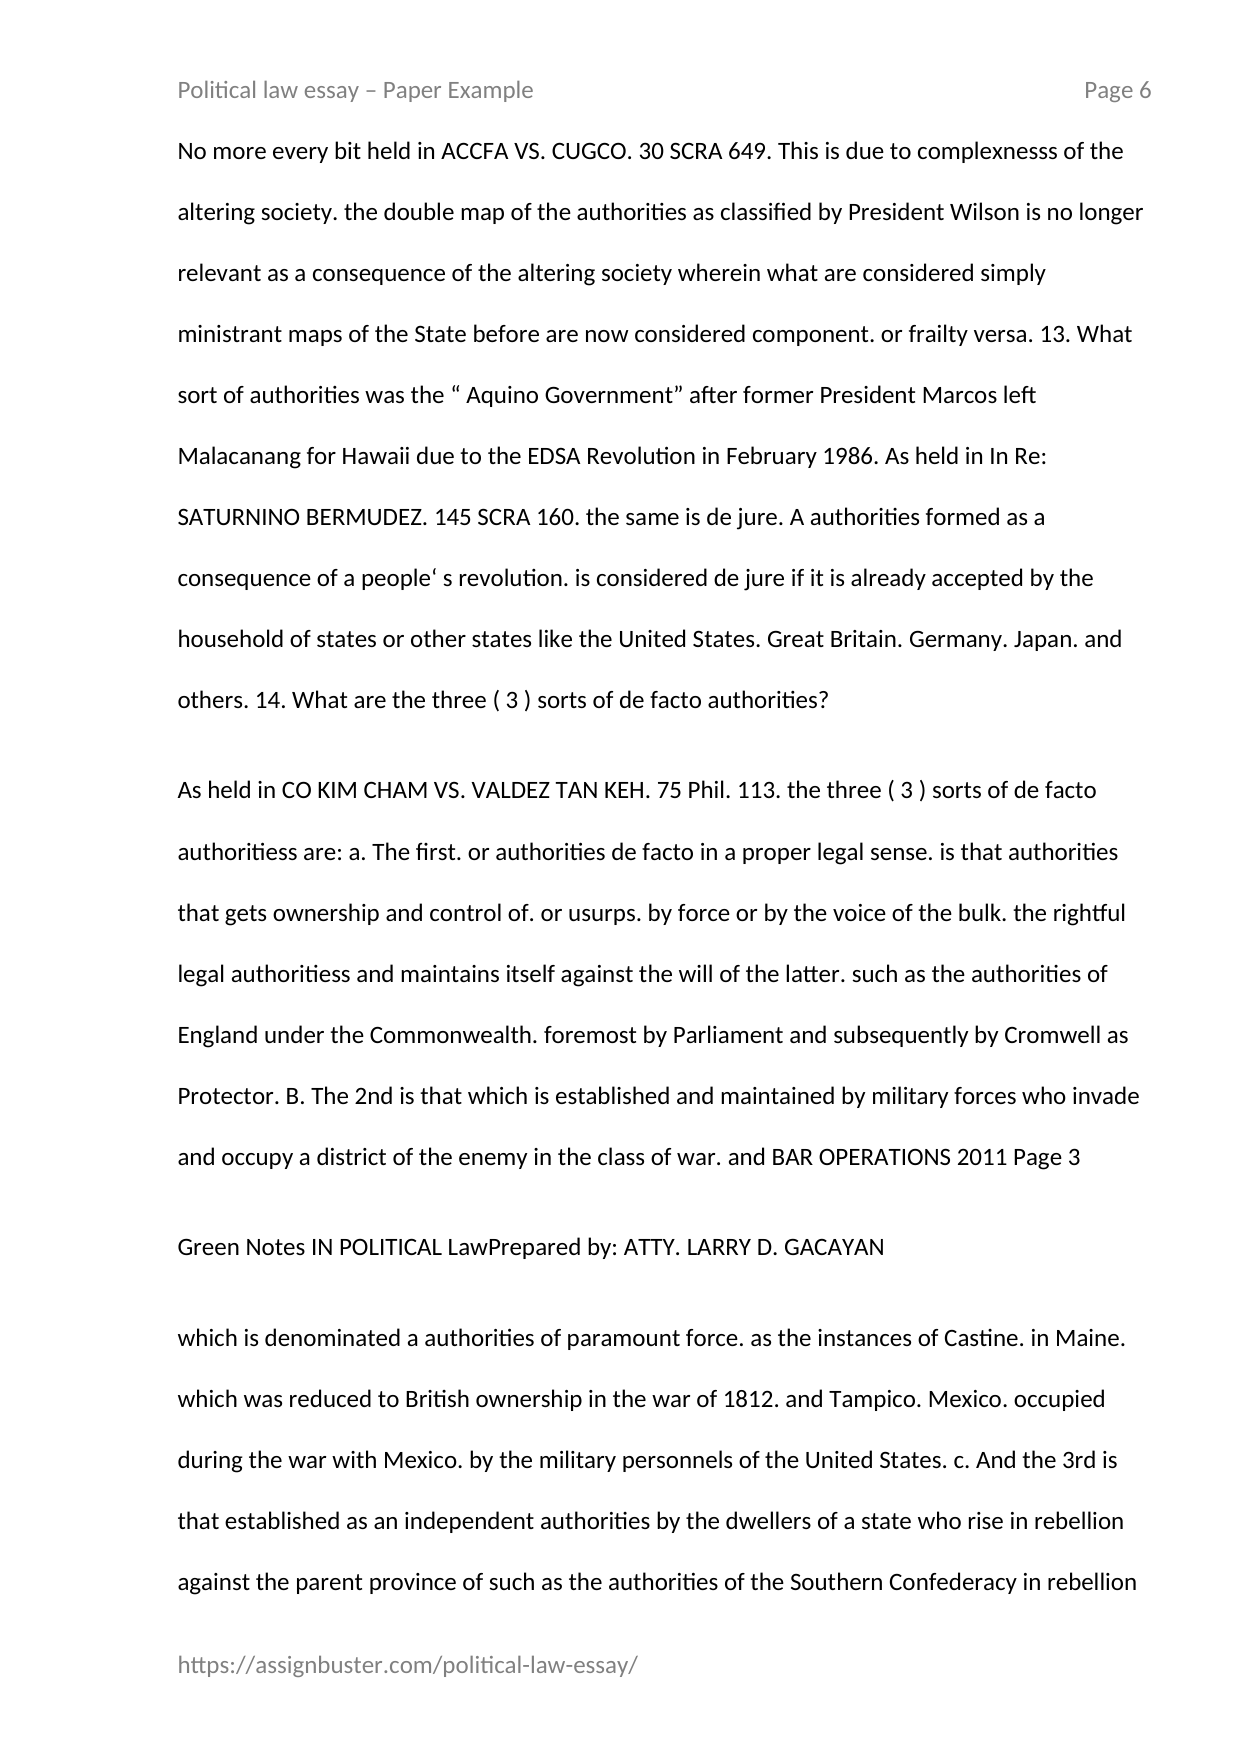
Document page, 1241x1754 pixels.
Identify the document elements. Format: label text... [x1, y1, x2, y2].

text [177, 1322, 1152, 1597]
text No more every bit held in ACCFA VS. CUGCO. 30 SCRA 649. This is due to complexnesss of the altering society. the double map of the authorities as classified by President Wilson is no longer relevant as a consequence of the altering society wherein what are considered simply ministrant maps of the State before are now considered component. or frailty versa. 13. What sort of authorities was the “ Aquino Government” after former President Marcos left Malacanang for Hawaii due to the EDSA Revolution in February 1986. As held in In Re: SATURNINO BERMUDEZ. 145 SCRA 160. the same is de jure. A authorities formed as a consequence of a people‘ s revolution. is considered de jure if it is already accepted by the household of states or other states like the United States. Great Britain. Germany. Japan. and others. 14. What are the three ( 3 ) sorts of de facto authorities? [177, 135, 1152, 715]
text As held in CO KIM CHAM VS. VALDEZ TAN KEH. 75 Phil. 113. the three ( 3 ) sorts of de facto authoritiess are: a. The first. or authorities de facto in a proper legal sense. is that authorities that gets ownership and control of. or usurps. by force or by the voice of the bulk. the rightful legal authoritiess and maintains itself against the will of the latter. such as the authorities of England under the Commonwealth. foremost by Parliament and subsequently by Cromwell as Protector. B. The 2nd is that which is established and maintained by military forces who invade and occupy a district of the enemy in the class of war. and BAR OPERATIONS 2011 Page 3 [177, 775, 1152, 1171]
text Green Notes IN POLITICAL LawPrepared by: ATTY. LARRY D. GACAYAN [177, 1231, 1152, 1262]
